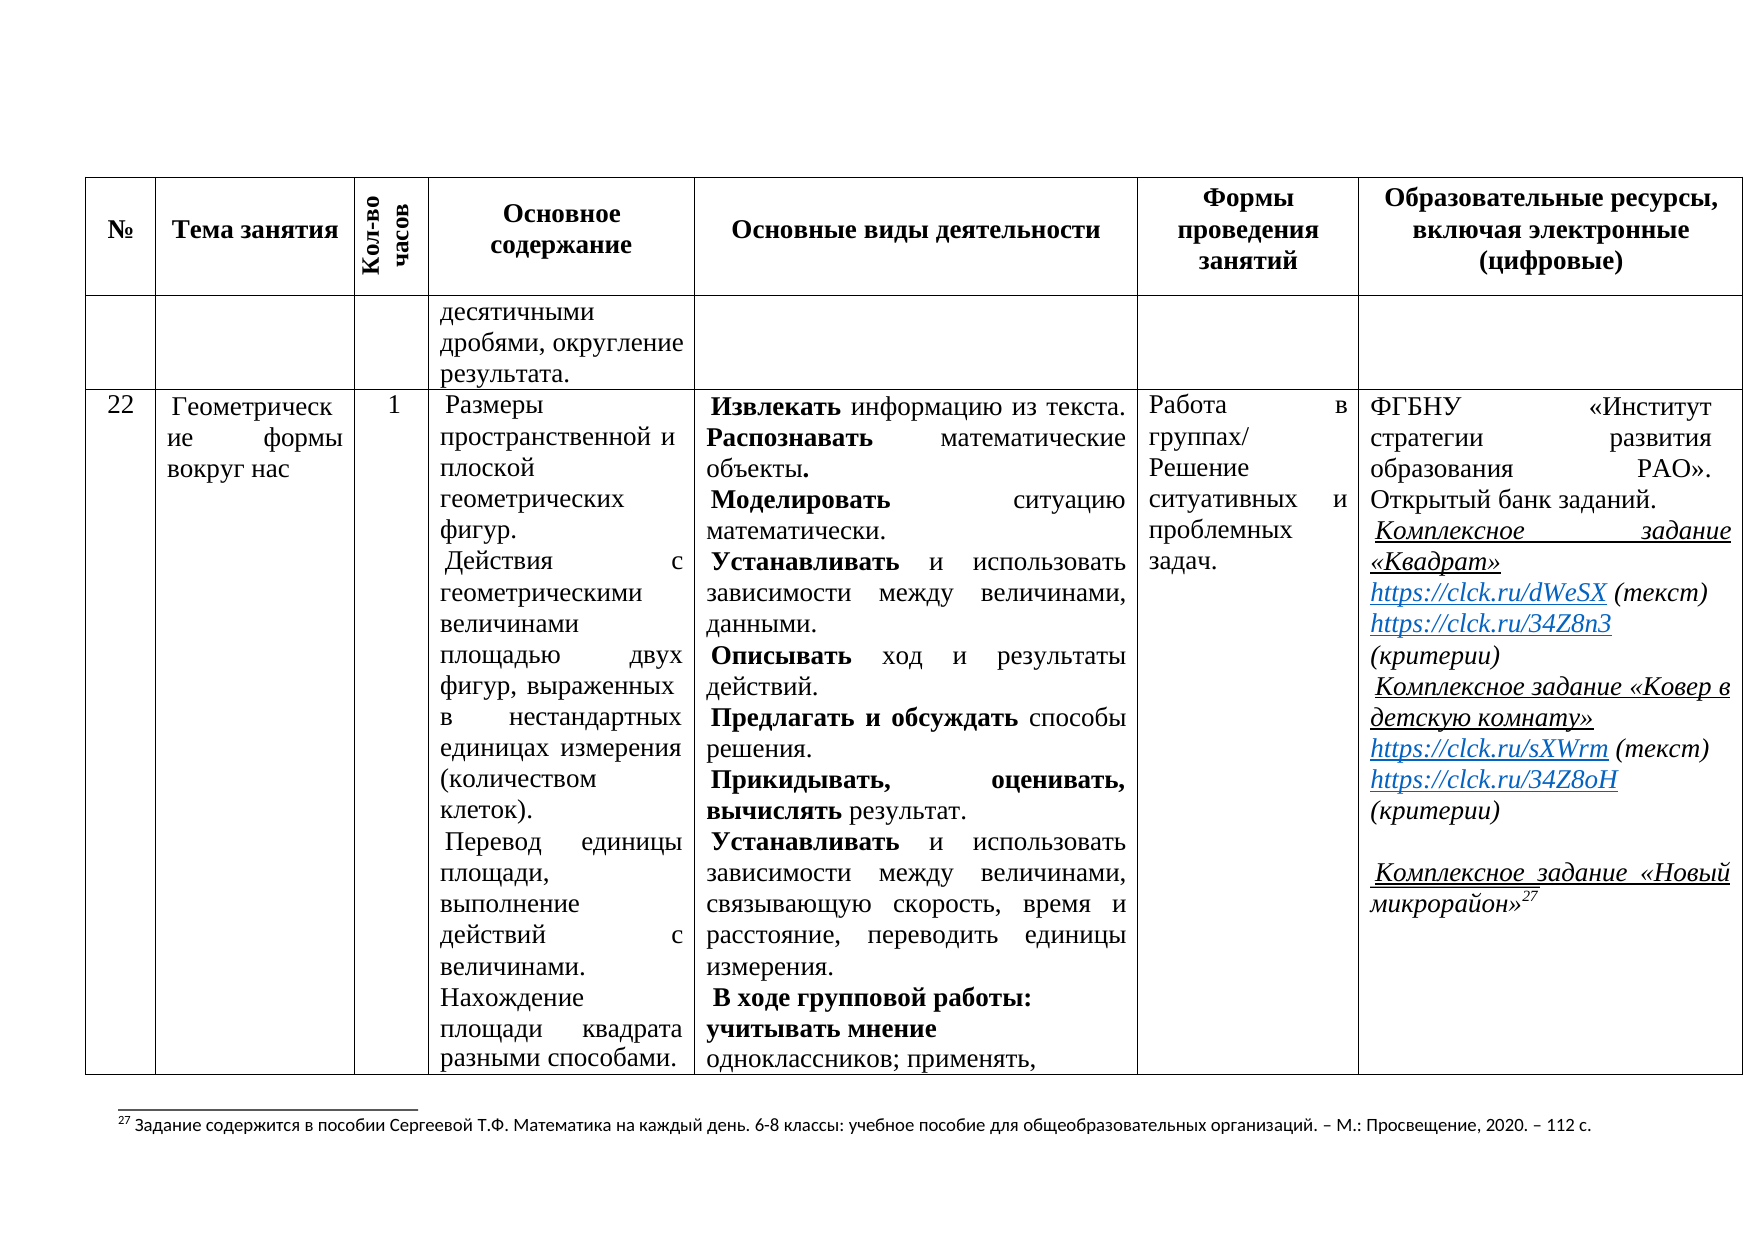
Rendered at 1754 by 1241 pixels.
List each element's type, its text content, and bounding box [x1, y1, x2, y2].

table_header Основные виды деятельности [695, 178, 1137, 294]
text 27 Задание содержится в пособии Сергеевой Т.Ф. Математика на каждый день. 6-8 классы: учебное пособие для общеобразовательных организаций. – М.: Просвещение, 2020. – 112 с. [118, 1113, 1754, 1136]
table_header № [86, 178, 155, 294]
table_cell Геометрическ ие формы вокруг нас [156, 390, 354, 1074]
table_header Основное содержание [429, 178, 694, 294]
table_cell ФГБНУ «Институт стратегии развития образования РАО». Открытый банк заданий. Комплексное задание «Квадрат» https://clck.ru/dWeSX (текст) https://clck.ru/34Z8n3 (критерии) Комплексное задание «Ковер в детскую комнату» https://clck.ru/sXWrm (текст) https://clck.ru/34Z8oH (критерии) Комплексное задание «Новый микрорайон»27 [1359, 390, 1742, 1074]
table_cell 22 [86, 390, 155, 1074]
table_header Тема занятия [156, 178, 354, 294]
table_cell [695, 296, 1137, 388]
table_cell [1138, 296, 1358, 388]
table_cell [156, 296, 354, 388]
table_cell [355, 296, 428, 388]
table_header Образовательные ресурсы, включая электронные (цифровые) [1359, 178, 1742, 294]
table_cell [1359, 296, 1742, 388]
table_header Кол-во часов [355, 178, 428, 294]
table_cell десятичными дробями, округление результата. [429, 296, 694, 388]
table_header Формы проведения занятий [1138, 178, 1358, 294]
table_cell [86, 296, 155, 388]
table_cell Извлекать информацию из текста. Распознавать математические объекты. Моделировать ситуацию математически. Устанавливать и использовать зависимости между величинами, данными. Описывать ход и результаты действий. Предлагать и обсуждать способы решения. Прикидывать, оценивать, вычислять результат. Устанавливать и использовать зависимости между величинами, связывающую скорость, время и расстояние, переводить единицы измерения. В ходе групповой работы: учитывать мнение одноклассников; применять, [695, 390, 1137, 1074]
table_cell Работа в группах/ Решение ситуативных и проблемных задач. [1138, 390, 1358, 1074]
table_cell Размеры пространственной и плоской геометрических фигур. Действия с геометрическими величинами площадью двух фигур, выраженных в нестандартных единицах измерения (количеством клеток). Перевод единицы площади, выполнение действий с величинами. Нахождение площади квадрата разными способами. [429, 390, 694, 1074]
table_cell 1 [355, 390, 428, 1074]
